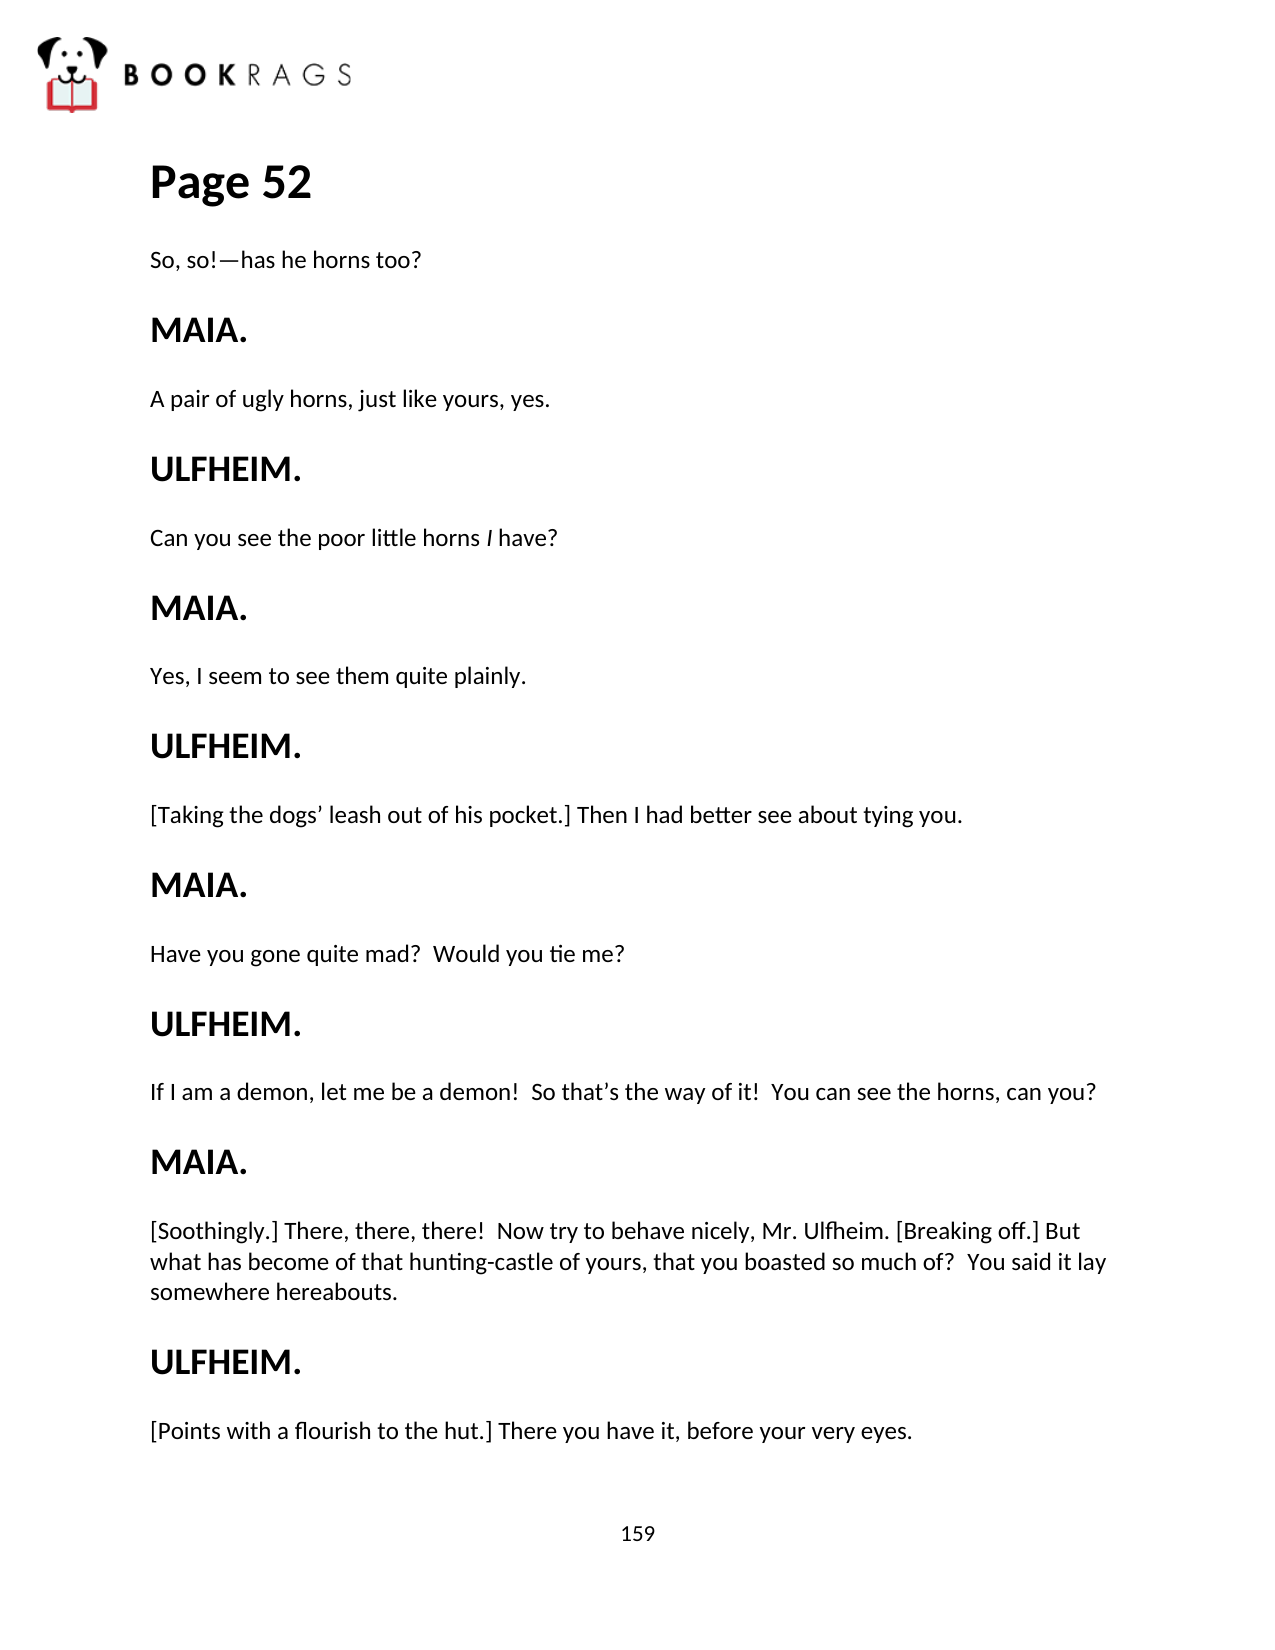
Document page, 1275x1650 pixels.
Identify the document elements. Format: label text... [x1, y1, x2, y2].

text Have you gone quite mad? Would you tie me? [150, 938, 1125, 968]
text A pair of ugly horns, just like yours, yes. [150, 383, 1125, 414]
text MAIA. [150, 583, 1125, 629]
picture [37, 37, 351, 113]
text ULFHEIM. [150, 445, 1125, 491]
text [Taking the dogs’ leash out of his pocket.] Then I had better see about tying you. [150, 799, 1125, 830]
text MAIA. [150, 861, 1125, 907]
text [Soothingly.] There, there, there! Now try to behave nicely, Mr. Ulfheim. [Breaking off.] But what has become of that hunting-castle of yours, that you boasted so much of? You said it lay somewhere hereabouts. [150, 1215, 1125, 1307]
text MAIA. [150, 306, 1125, 352]
text [Points with a flourish to the hut.] There you have it, before your very eyes. [150, 1415, 1125, 1445]
text ULFHEIM. [150, 1338, 1125, 1384]
text If I am a demon, let me be a demon! So that’s the way of it! You can see the horns, can you? [150, 1076, 1125, 1107]
text Page 52 [150, 150, 1125, 211]
text ULFHEIM. [150, 999, 1125, 1045]
text So, so!—­has he horns too? [150, 244, 1125, 275]
text ULFHEIM. [150, 722, 1125, 768]
text MAIA. [150, 1138, 1125, 1184]
text Can you see the poor little horns I have? [150, 522, 1125, 552]
text Yes, I seem to see them quite plainly. [150, 661, 1125, 691]
